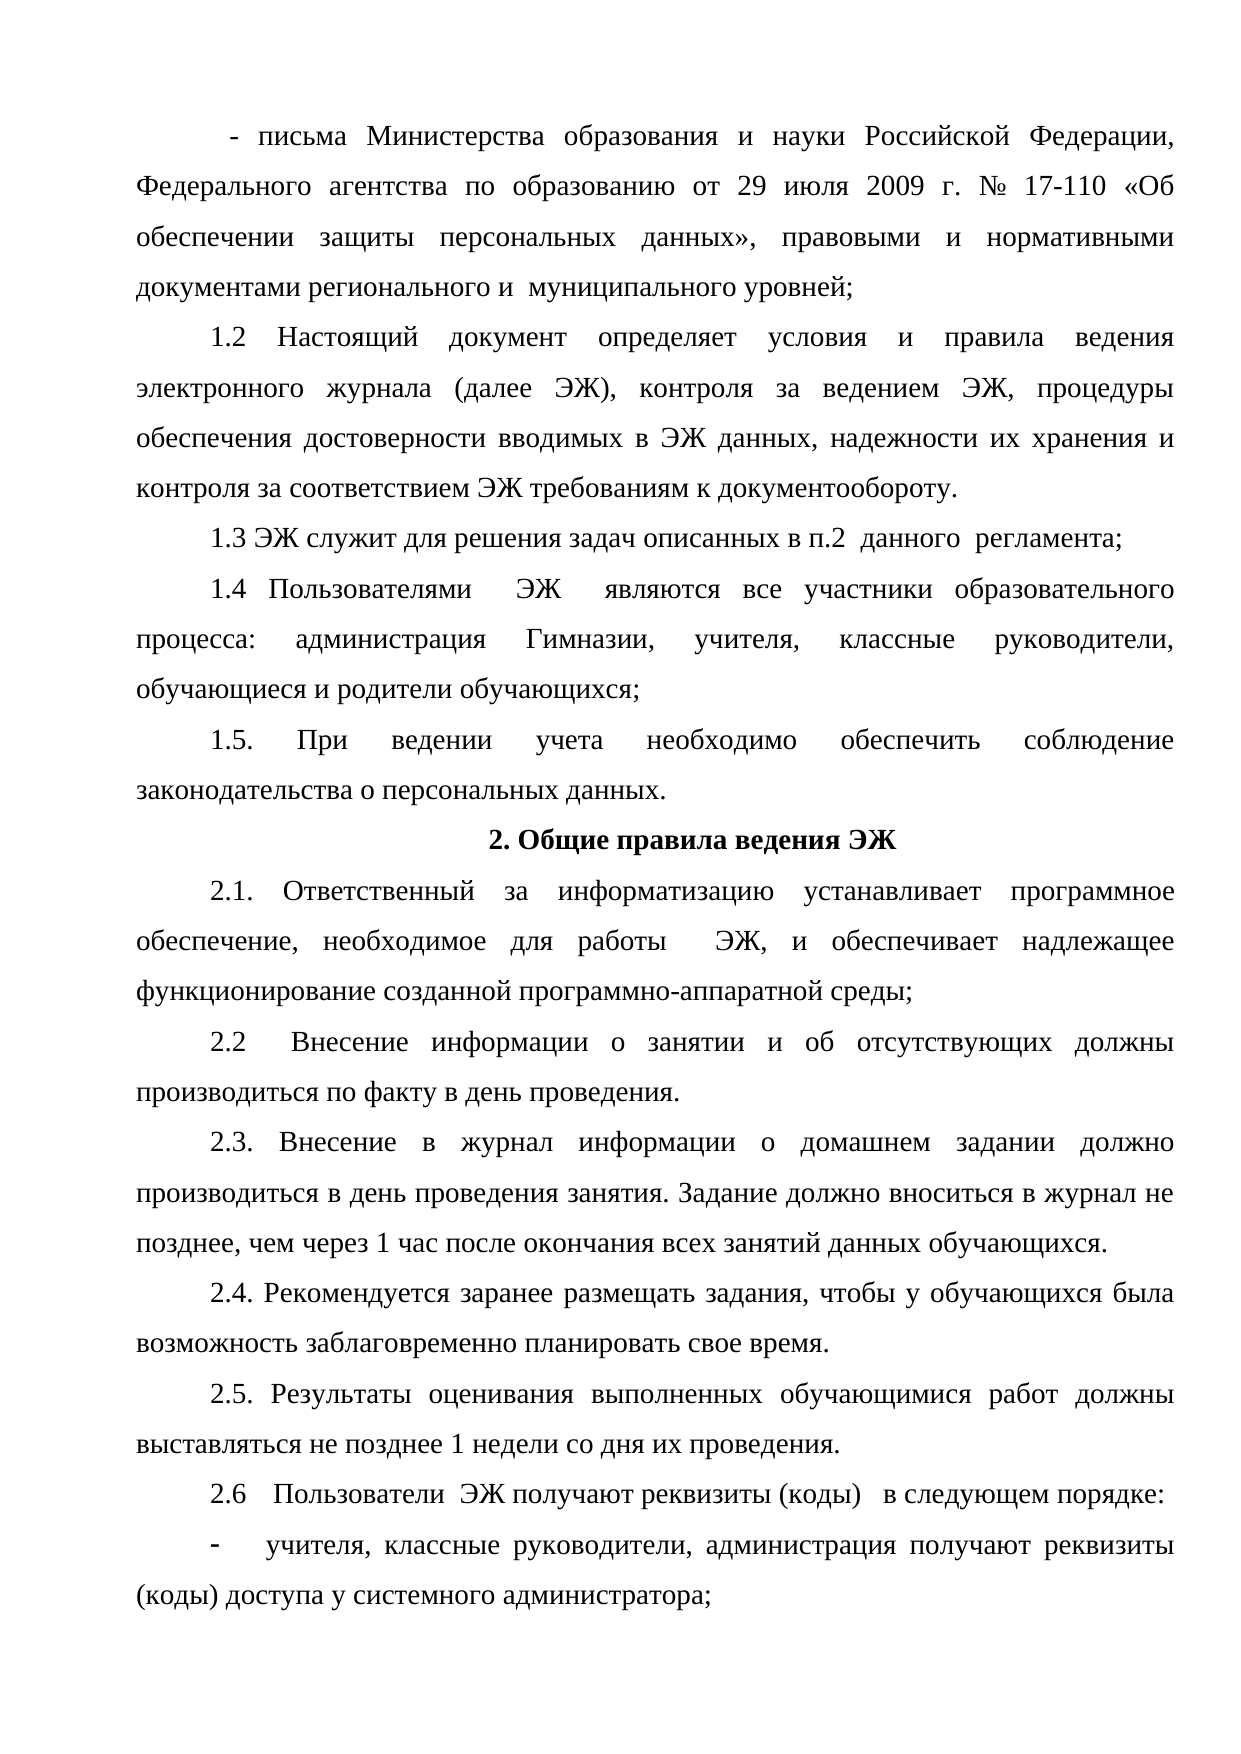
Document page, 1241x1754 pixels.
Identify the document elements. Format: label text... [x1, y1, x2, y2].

text 1.5. При ведении учета необходимо обеспечить соблюдение законодательства о персональных данных. [136, 722, 1175, 806]
text 2.3. Внесение в журнал информации о домашнем задании должно производиться в день проведения занятия. Задание должно вноситься в журнал не позднее, чем через 1 час после окончания всех занятий данных обучающихся. [136, 1124, 1175, 1258]
text 2.2 Внесение информации о занятии и об отсутствующих должны производиться по факту в день проведения. [136, 1024, 1175, 1108]
text 2.5. Результаты оценивания выполненных обучающимися работ должны выставляться не позднее 1 недели со дня их проведения. [136, 1376, 1175, 1460]
text 1.3 ЭЖ служит для решения задач описанных в п.2 данного регламента; [136, 521, 1175, 554]
list учителя, классные руководители, администрация получают реквизиты (коды) доступа у системного администратора; [136, 1527, 1175, 1611]
text - письма Министерства образования и науки Российской Федерации, Федерального агентства по образованию от 29 июля 2009 г. № 17-110 «Об обеспечении защиты персональных данных», правовыми и нормативными документами регионального и муниципального уровней; [136, 118, 1175, 303]
text 1.4 Пользователями ЭЖ являются все участники образовательного процесса: администрация Гимназии, учителя, классные руководители, обучающиеся и родители обучающихся; [136, 571, 1175, 705]
text 2.1. Ответственный за информатизацию устанавливает программное обеспечение, необходимое для работы ЭЖ, и обеспечивает надлежащее функционирование созданной программно-аппаратной среды; [136, 873, 1175, 1007]
text 2. Общие правила ведения ЭЖ [136, 822, 1175, 856]
text 1.2 Настоящий документ определяет условия и правила ведения электронного журнала (далее ЭЖ), контроля за ведением ЭЖ, процедуры обеспечения достоверности вводимых в ЭЖ данных, надежности их хранения и контроля за соответствием ЭЖ требованиям к документообороту. [136, 319, 1175, 504]
list Пользователи ЭЖ получают реквизиты (коды) в следующем порядке: [136, 1477, 1175, 1510]
text 2.4. Рекомендуется заранее размещать задания, чтобы у обучающихся была возможность заблаговременно планировать свое время. [136, 1275, 1175, 1359]
